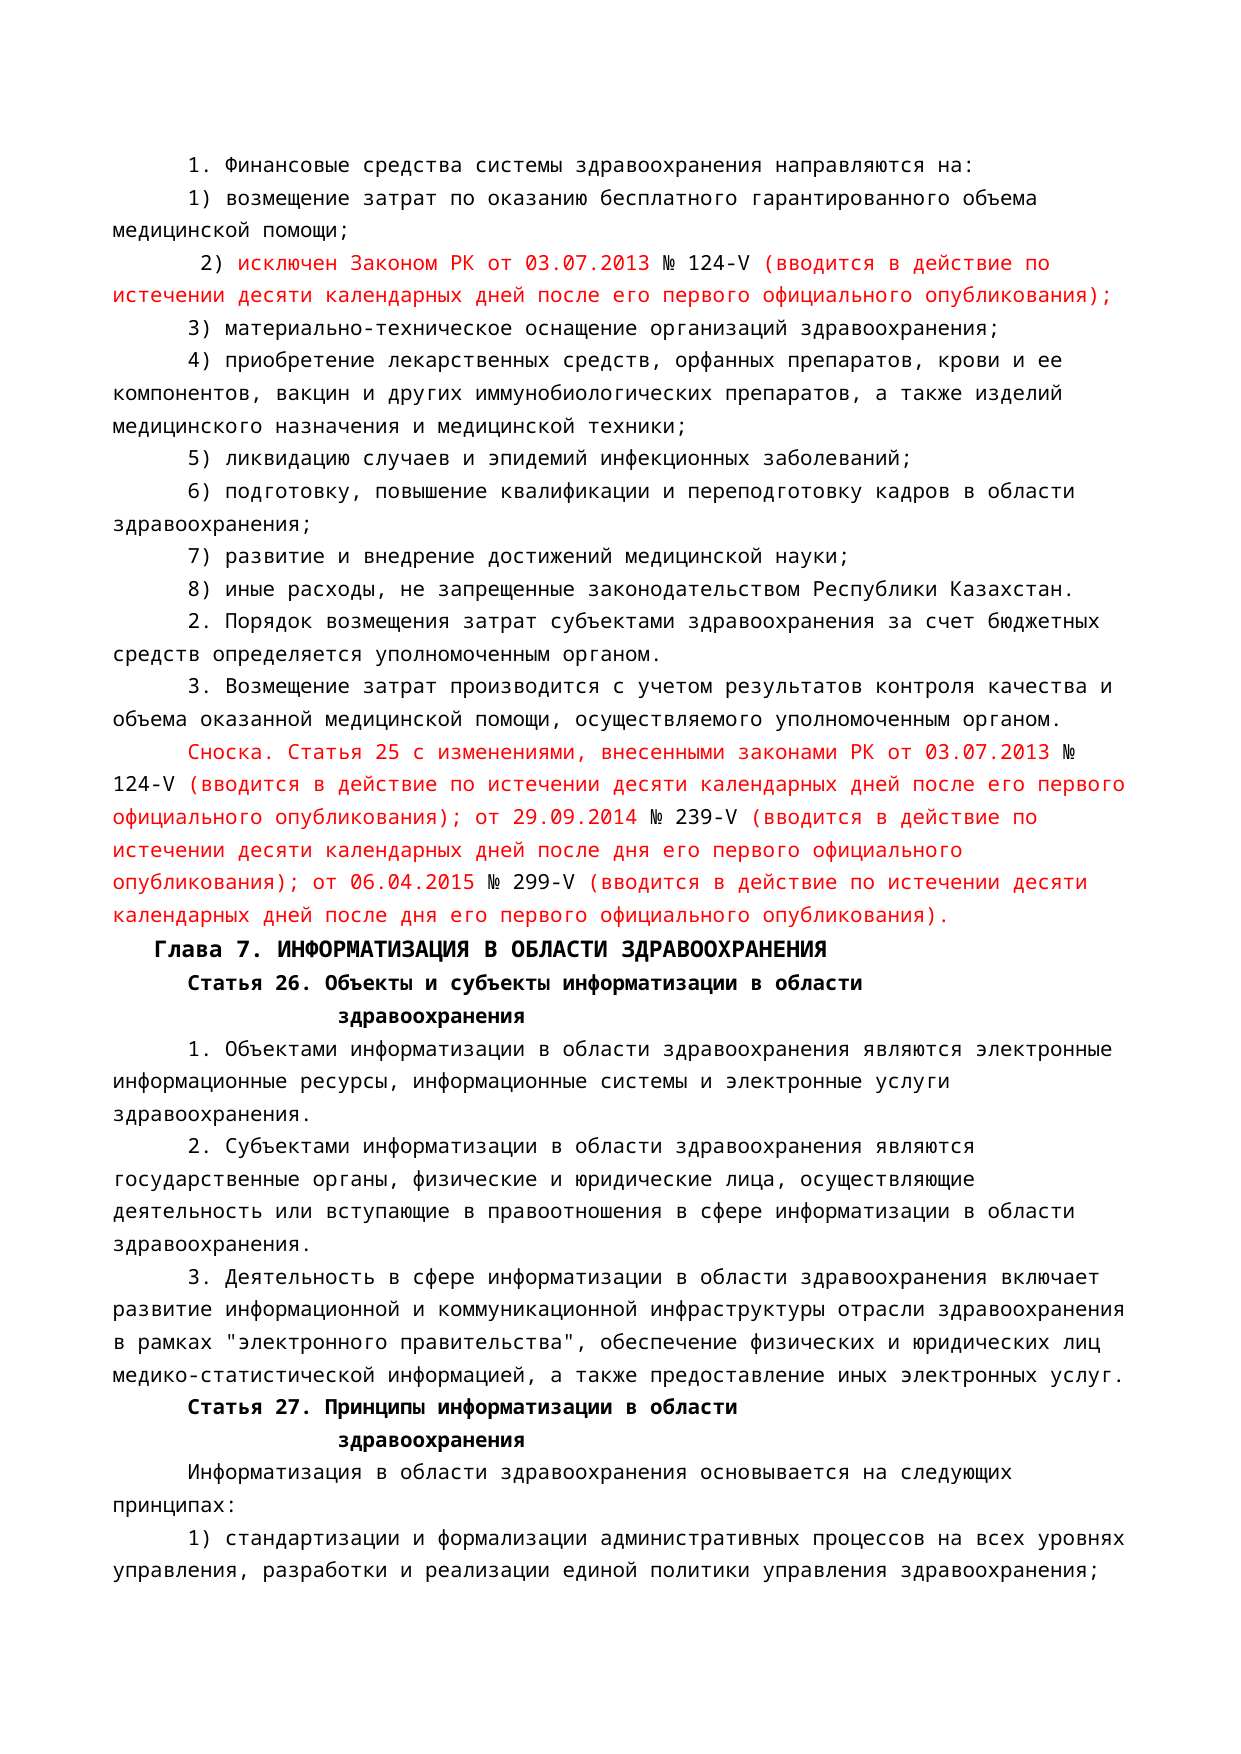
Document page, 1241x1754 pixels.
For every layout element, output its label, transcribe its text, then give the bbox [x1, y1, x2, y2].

text 1. Объектами информатизации в области здравоохранения являются электронные информационные ресурсы, информационные системы и электронные услуги здравоохранения. 2. Субъектами информатизации в области здравоохранения являются государственные органы, физические и юридические лица, осуществляющие деятельность или вступающие в правоотношения в сфере информатизации в области здравоохранения. 3. Деятельность в сфере информатизации в области здравоохранения включает развитие информационной и коммуникационной инфраструктуры отрасли здравоохранения в рамках "электронного правительства", обеспечение физических и юридических лиц медико-статистической информацией, а также предоставление иных электронных услуг. [112, 1034, 1128, 1388]
text Статья 26. Объекты и субъекты информатизации в области здравоохранения [112, 968, 1128, 1029]
text Глава 7. ИНФОРМАТИЗАЦИЯ В ОБЛАСТИ ЗДРАВООХРАНЕНИЯ [112, 932, 1128, 964]
text Статья 27. Принципы информатизации в области здравоохранения [112, 1392, 1128, 1453]
text 1. Финансовые средства системы здравоохранения направляются на: 1) возмещение затрат по оказанию бесплатного гарантированного объема медицинской помощи; 2) исключен Законом РК от 03.07.2013 № 124-V (вводится в действие по истечении десяти календарных дней после его первого официального опубликования); 3) материально-техническое оснащение организаций здравоохранения; 4) приобретение лекарственных средств, орфанных препаратов, крови и ее компонентов, вакцин и других иммунобиологических препаратов, а также изделий медицинского назначения и медицинской техники; 5) ликвидацию случаев и эпидемий инфекционных заболеваний; 6) подготовку, повышение квалификации и переподготовку кадров в области здравоохранения; 7) развитие и внедрение достижений медицинской науки; 8) иные расходы, не запрещенные законодательством Республики Казахстан. 2. Порядок возмещения затрат субъектами здравоохранения за счет бюджетных средств определяется уполномоченным органом. 3. Возмещение затрат производится с учетом результатов контроля качества и объема оказанной медицинской помощи, осуществляемого уполномоченным органом. Сноска. Статья 25 с изменениями, внесенными законами РК от 03.07.2013 № 124-V (вводится в действие по истечении десяти календарных дней после его первого официального опубликования); от 29.09.2014 № 239-V (вводится в действие по истечении десяти календарных дней после дня его первого официального опубликования); от 06.04.2015 № 299-V (вводится в действие по истечении десяти календарных дней после дня его первого официального опубликования). [112, 150, 1128, 928]
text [112, 1457, 1128, 1584]
